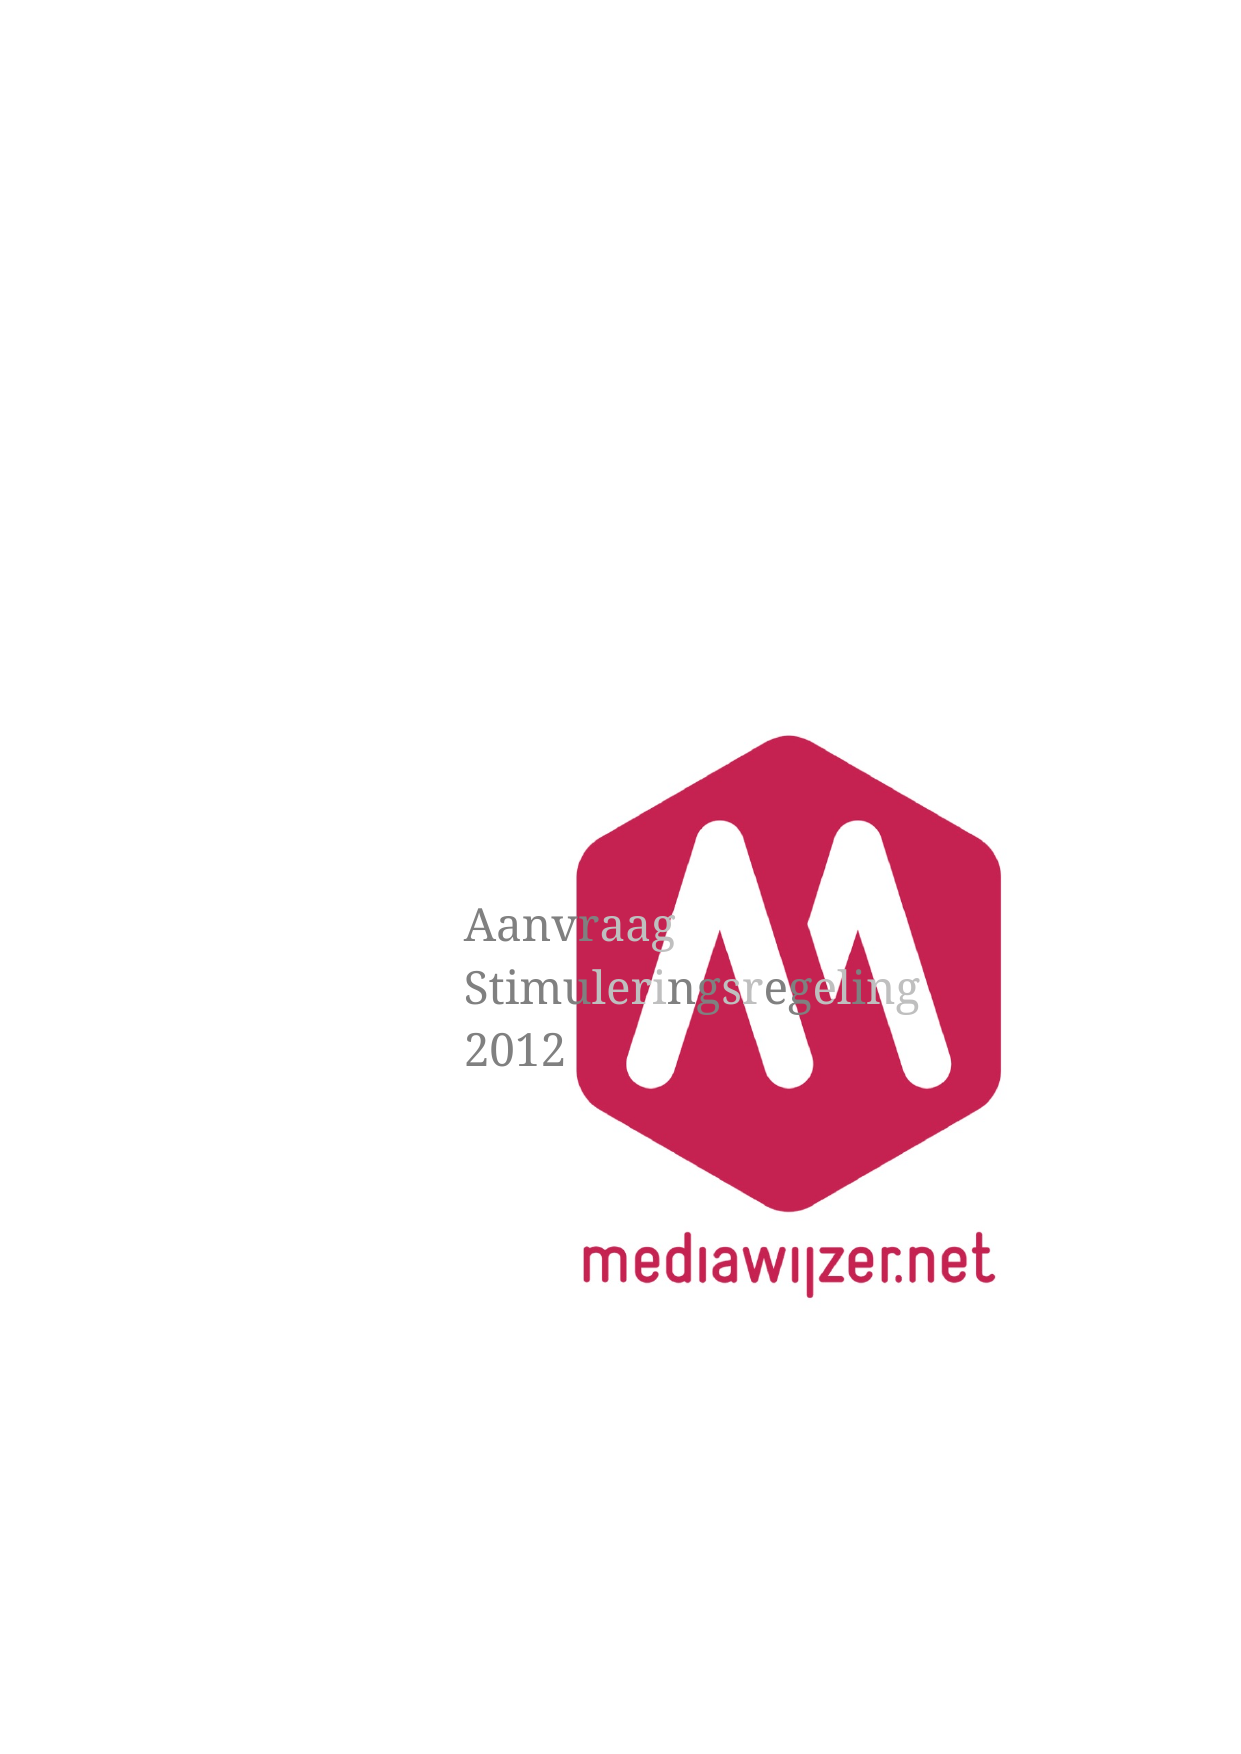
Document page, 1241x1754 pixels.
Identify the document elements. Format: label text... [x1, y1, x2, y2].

picture [525, 684, 1052, 893]
text Stimuleringsregeling [463, 955, 1093, 1018]
text Aanvraag [463, 893, 1093, 955]
text 2012 [463, 1018, 1093, 1080]
picture [525, 1080, 1052, 1349]
